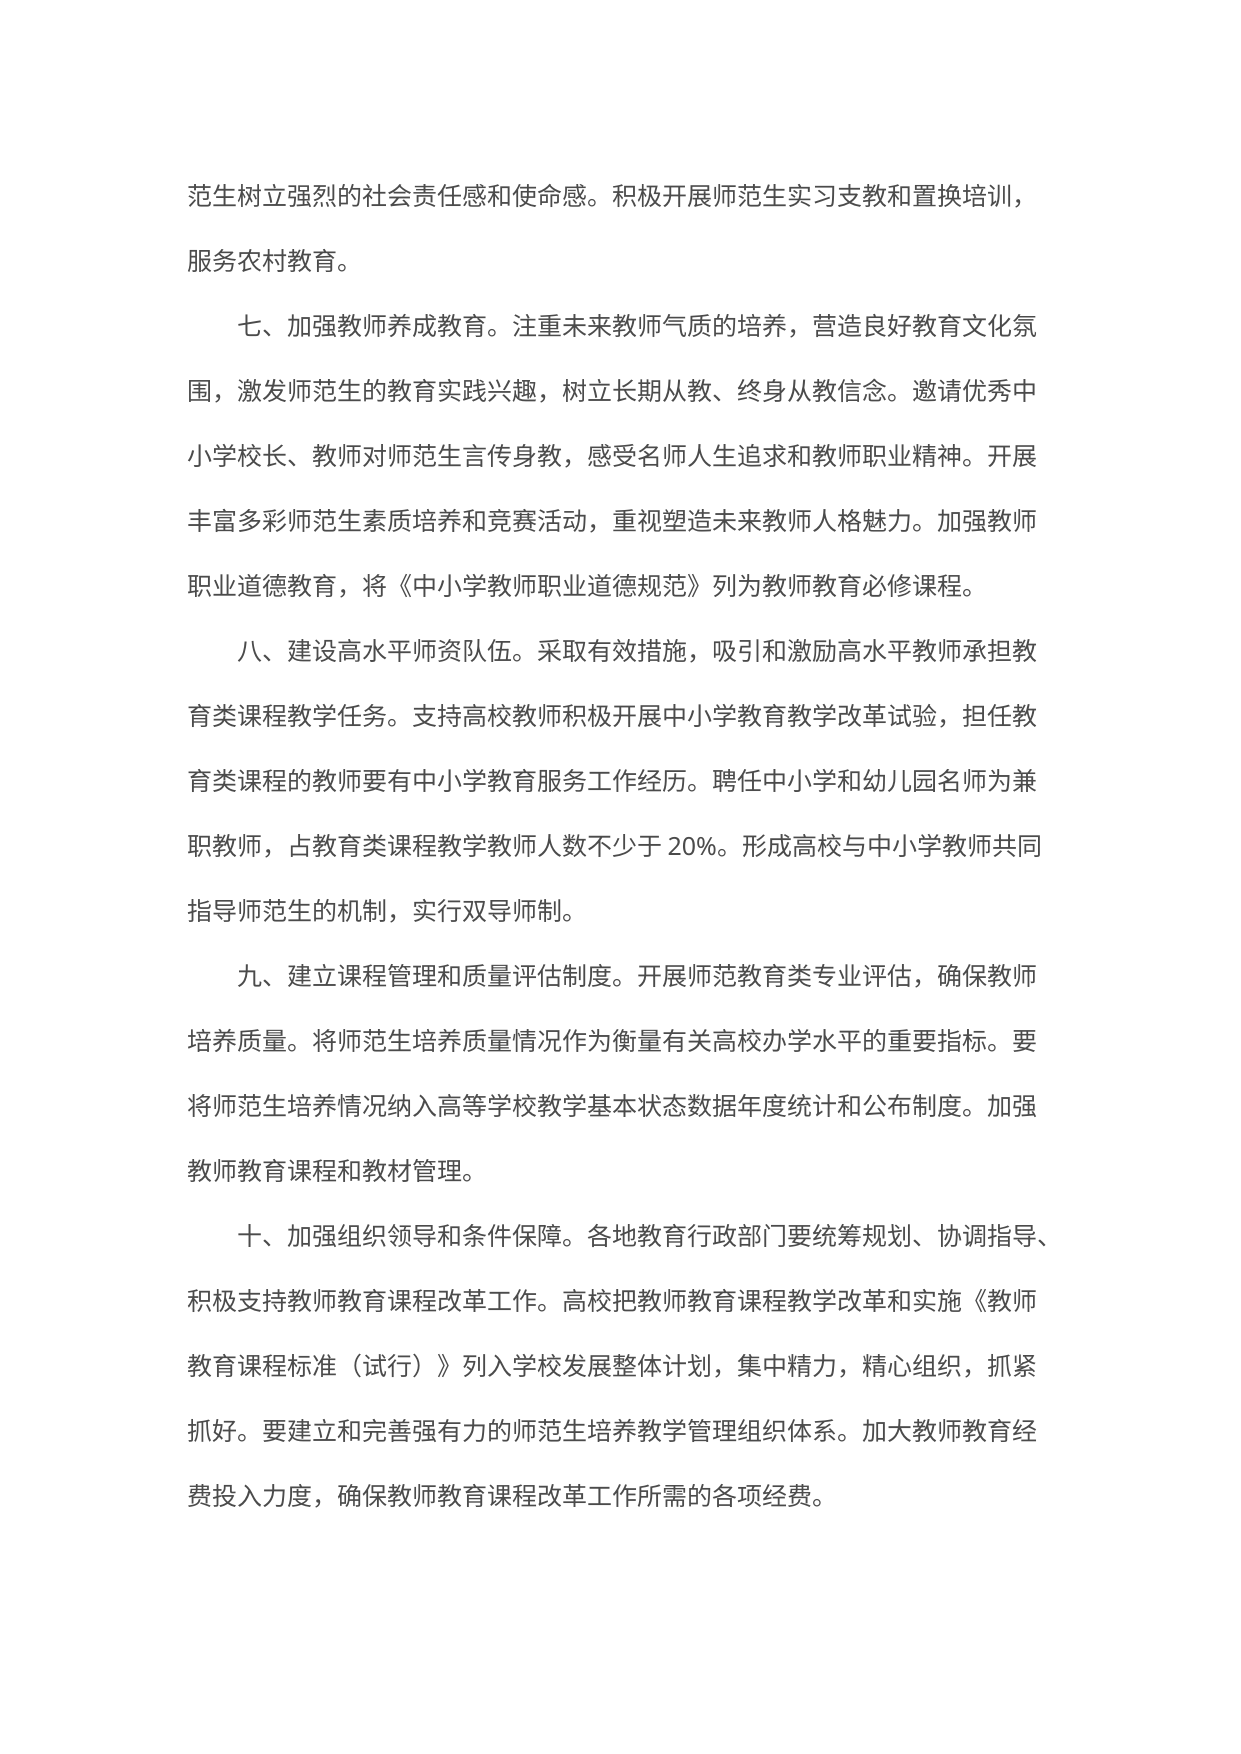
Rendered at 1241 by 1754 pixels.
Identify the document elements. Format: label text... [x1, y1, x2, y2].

text 八、建设高水平师资队伍。采取有效措施，吸引和激励高水平教师承担教育类课程教学任务。支持高校教师积极开展中小学教育教学改革试验，担任教育类课程的教师要有中小学教育服务工作经历。聘任中小学和幼儿园名师为兼职教师，占教育类课程教学教师人数不少于20%。形成高校与中小学教师共同指导师范生的机制，实行双导师制。 [187, 617, 1053, 942]
text 九、建立课程管理和质量评估制度。开展师范教育类专业评估，确保教师培养质量。将师范生培养质量情况作为衡量有关高校办学水平的重要指标。要将师范生培养情况纳入高等学校教学基本状态数据年度统计和公布制度。加强教师教育课程和教材管理。 [187, 942, 1053, 1202]
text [187, 162, 1053, 292]
text 十、加强组织领导和条件保障。各地教育行政部门要统筹规划、协调指导、积极支持教师教育课程改革工作。高校把教师教育课程教学改革和实施《教师教育课程标准（试行）》列入学校发展整体计划，集中精力，精心组织，抓紧抓好。要建立和完善强有力的师范生培养教学管理组织体系。加大教师教育经费投入力度，确保教师教育课程改革工作所需的各项经费。 [187, 1202, 1053, 1527]
text 七、加强教师养成教育。注重未来教师气质的培养，营造良好教育文化氛围，激发师范生的教育实践兴趣，树立长期从教、终身从教信念。邀请优秀中小学校长、教师对师范生言传身教，感受名师人生追求和教师职业精神。开展丰富多彩师范生素质培养和竞赛活动，重视塑造未来教师人格魅力。加强教师职业道德教育，将《中小学教师职业道德规范》列为教师教育必修课程。 [187, 292, 1053, 617]
